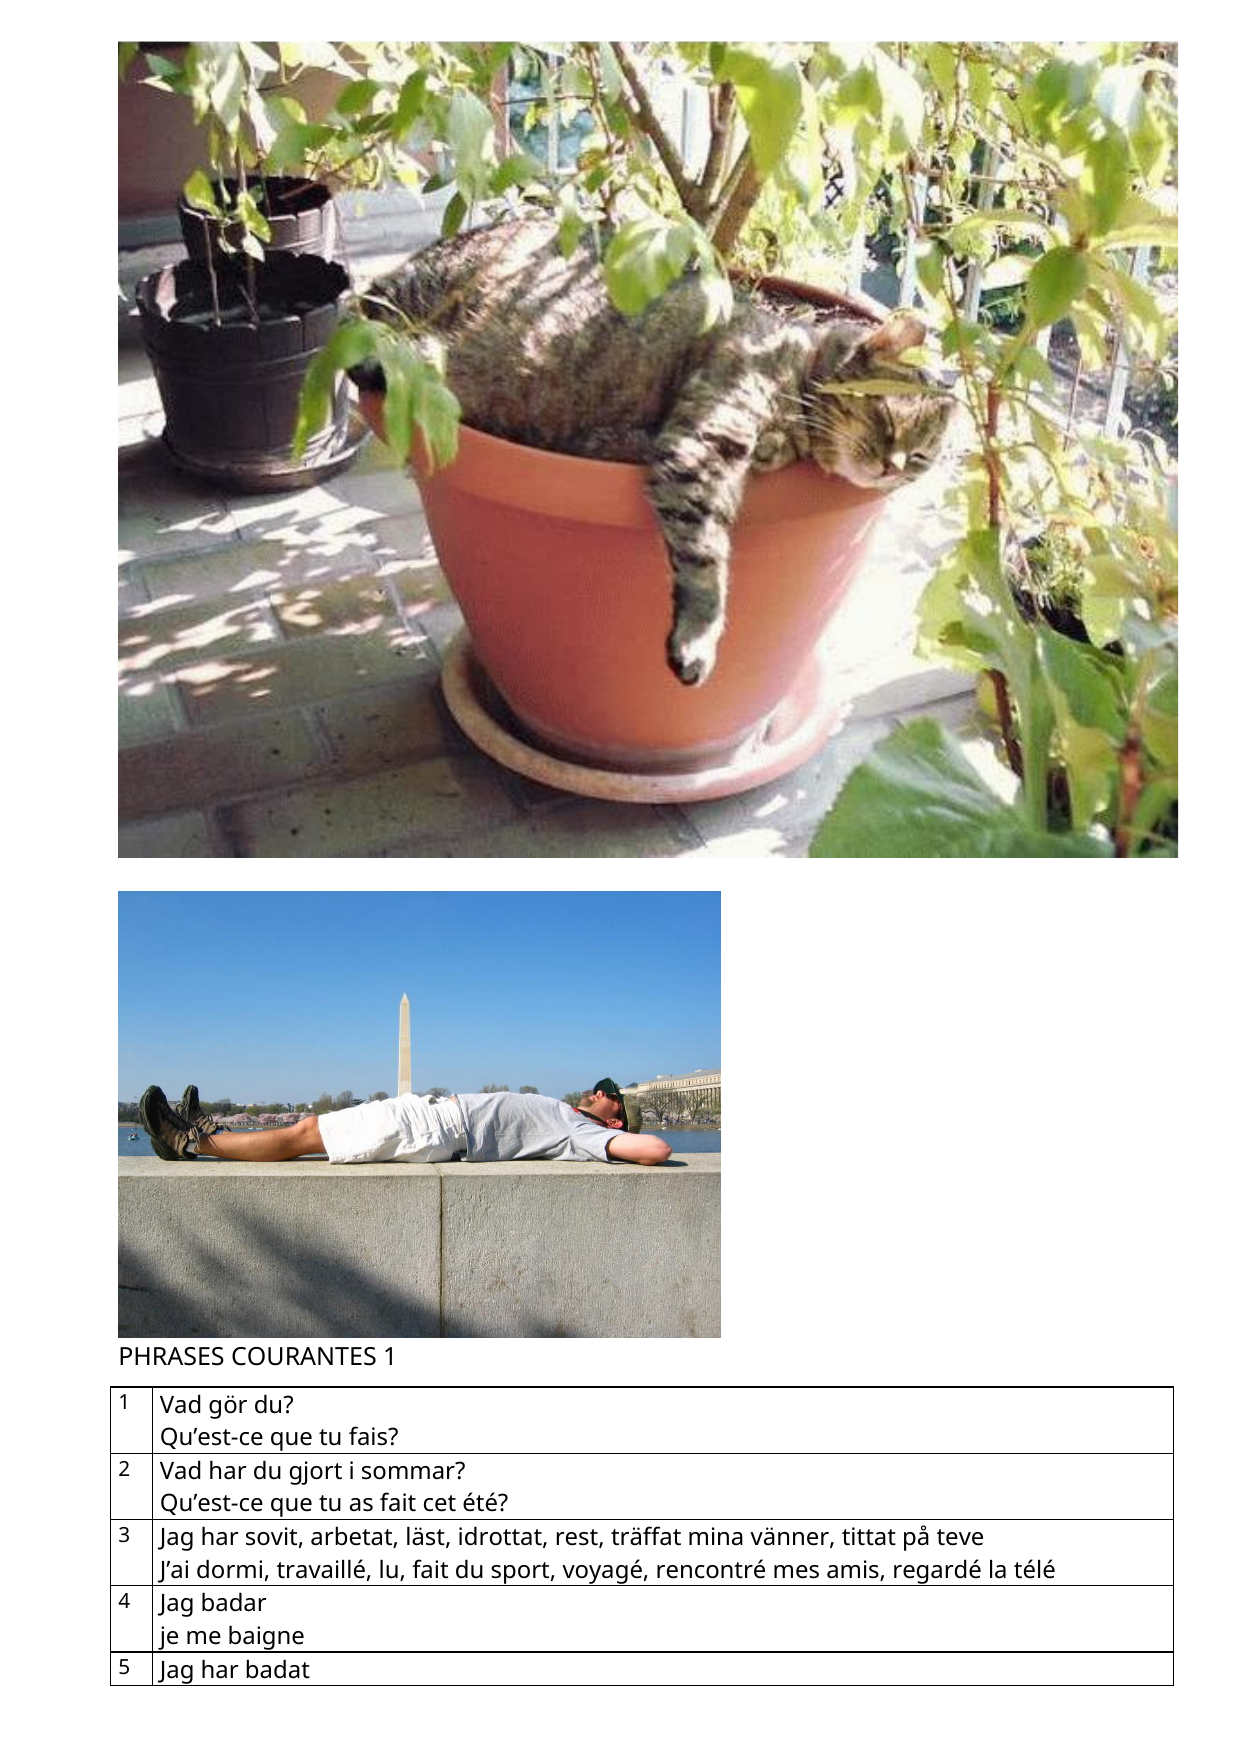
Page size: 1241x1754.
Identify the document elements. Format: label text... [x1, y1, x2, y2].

picture [118, 41, 1179, 858]
table_cell [111, 1586, 152, 1651]
table_cell [111, 1653, 152, 1685]
table_cell Jag badar je me baigne [153, 1586, 1173, 1651]
picture [118, 891, 721, 1338]
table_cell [153, 1653, 1173, 1685]
table_header Vad gör du? Qu’est-ce que tu fais? [153, 1388, 1173, 1453]
table_cell Jag har sovit, arbetat, läst, idrottat, rest, träffat mina vänner, tittat på teve J’ai dormi, travaillé, lu, fait du sport, voyagé, rencontré mes amis, regardé la télé [153, 1520, 1173, 1585]
table_cell [111, 1520, 152, 1585]
table_cell Vad har du gjort i sommar? Qu’est-ce que tu as fait cet été? [153, 1454, 1173, 1519]
table_header [111, 1388, 152, 1453]
table_cell [111, 1454, 152, 1519]
text PHRASES COURANTES 1 [118, 1338, 1199, 1372]
